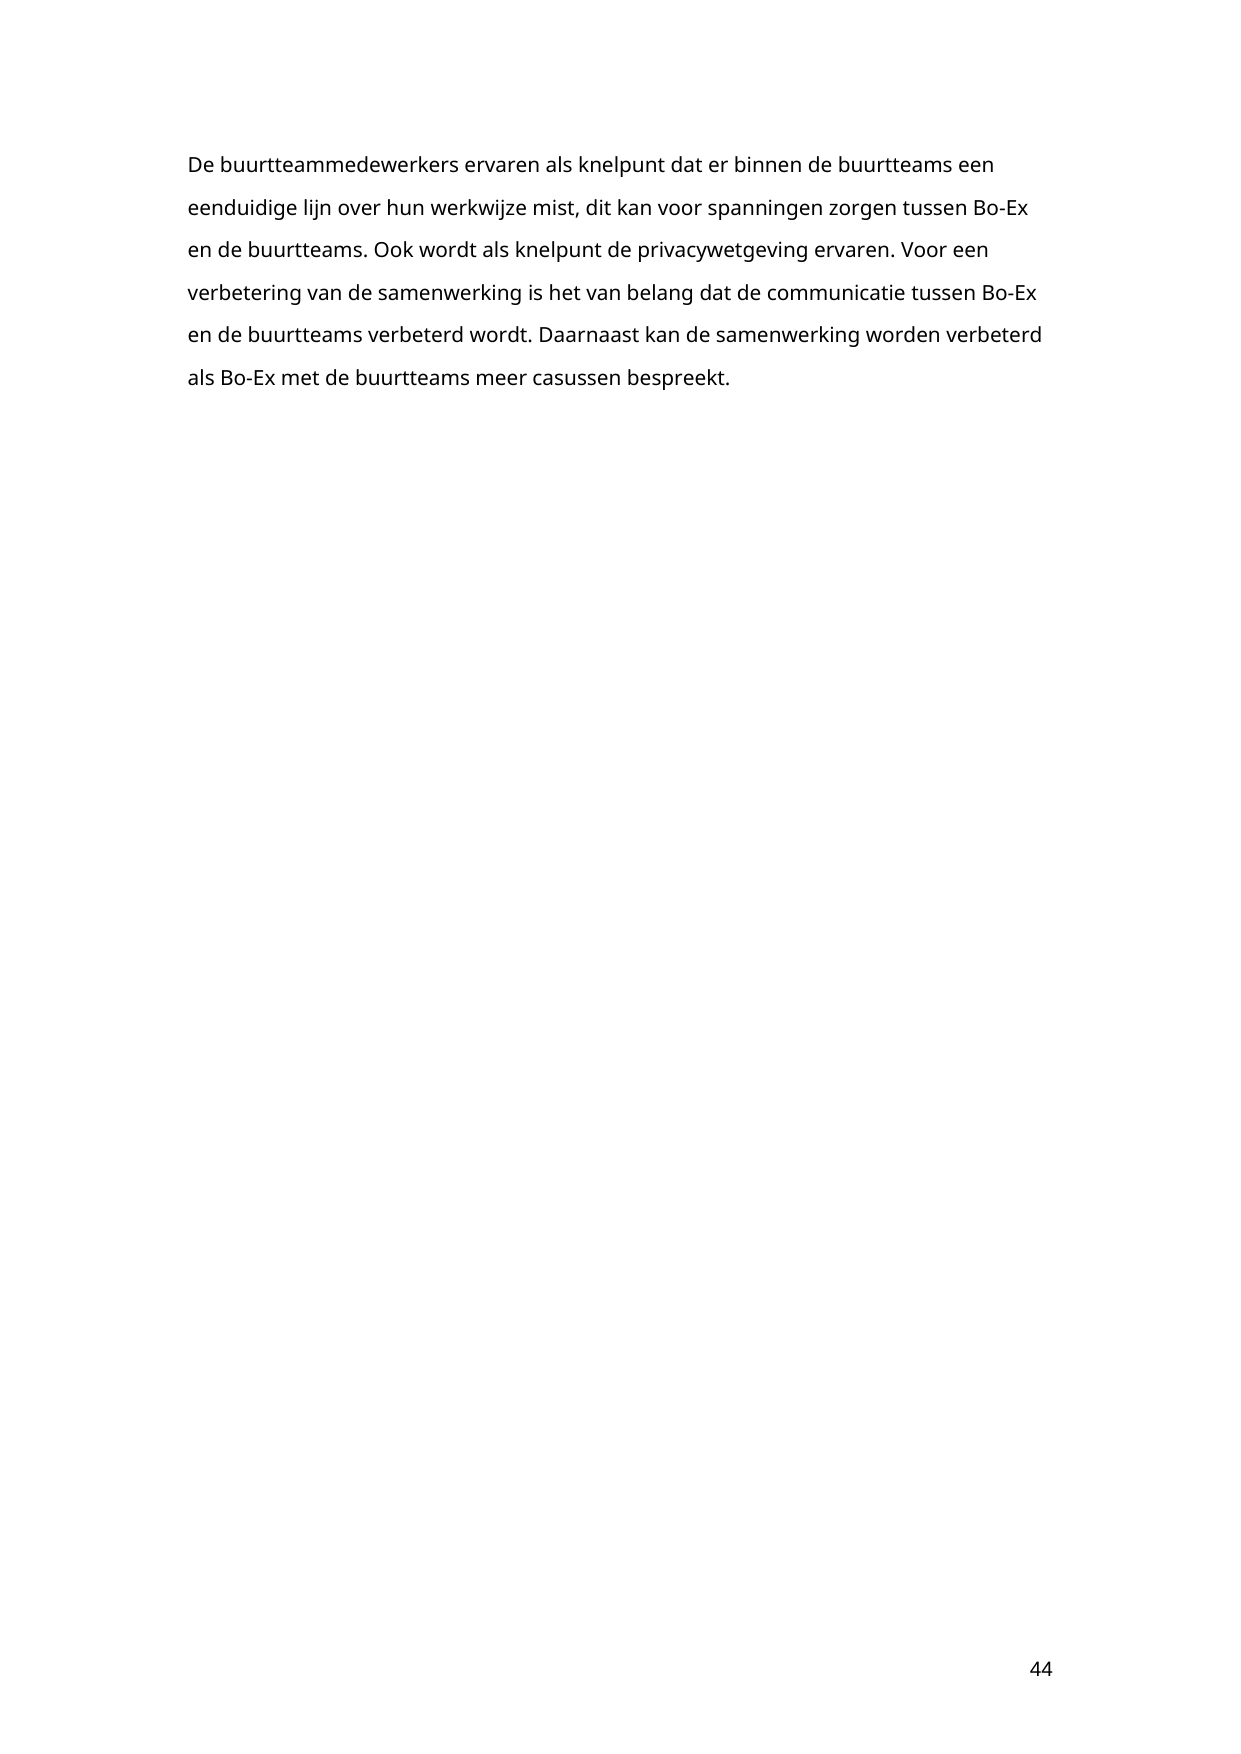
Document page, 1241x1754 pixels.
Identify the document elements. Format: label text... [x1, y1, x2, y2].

subtitle De buurtteammedewerkers ervaren als knelpunt dat er binnen de buurtteams een eenduidige lijn over hun werkwijze mist, dit kan voor spanningen zorgen tussen Bo-Ex en de buurtteams. Ook wordt als knelpunt de privacywetgeving ervaren. Voor een verbetering van de samenwerking is het van belang dat de communicatie tussen Bo-Ex en de buurtteams verbeterd wordt. Daarnaast kan de samenwerking worden verbeterd als Bo-Ex met de buurtteams meer casussen bespreekt. [187, 150, 1053, 391]
